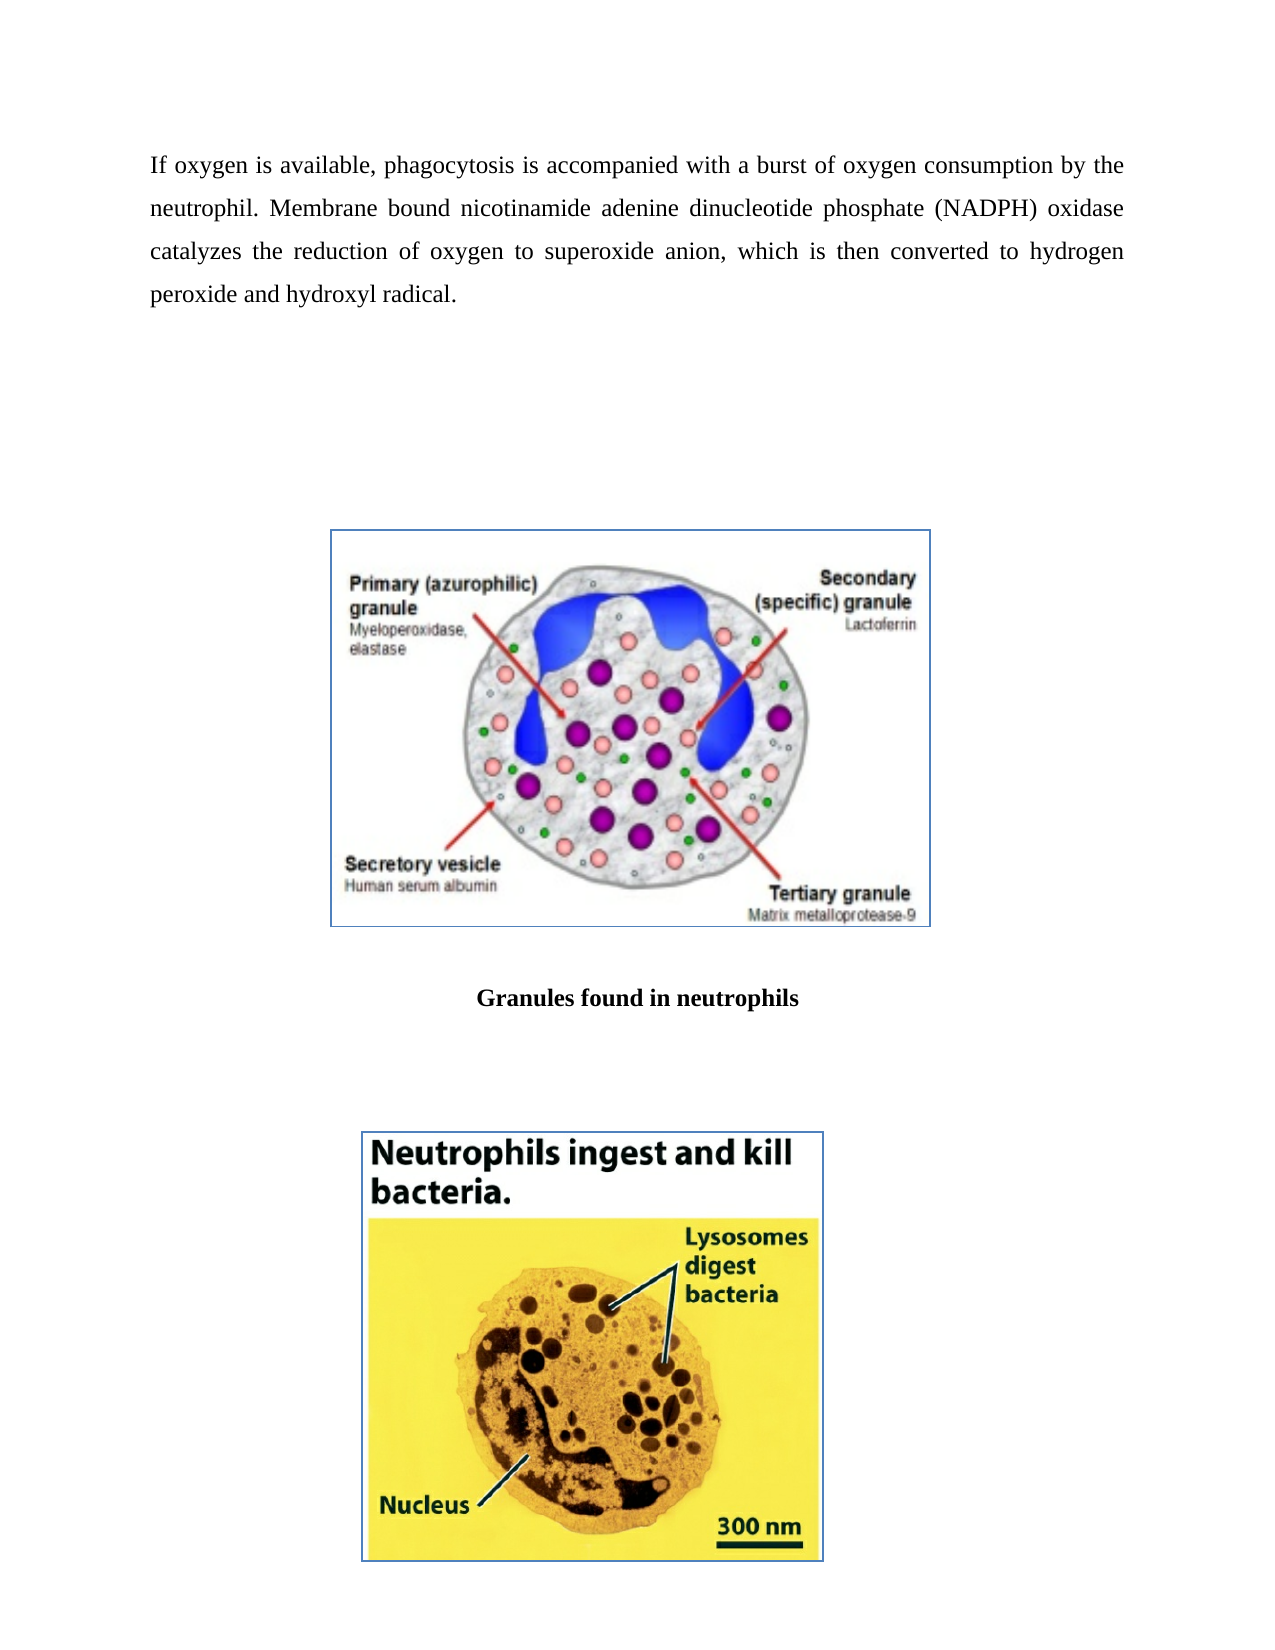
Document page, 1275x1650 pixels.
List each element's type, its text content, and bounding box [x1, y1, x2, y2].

picture [332, 531, 929, 926]
text If oxygen is available, phagocytosis is accompanied with a burst of oxygen consumption by the neutrophil. Membrane bound nicotinamide adenine dinucleotide phosphate (NADPH) oxidase catalyzes the reduction of oxygen to superoxide anion, which is then converted to hydrogen peroxide and hydroxyl radical. [150, 150, 1125, 308]
text Granules found in neutrophils [150, 983, 1125, 1012]
picture [363, 1133, 822, 1560]
